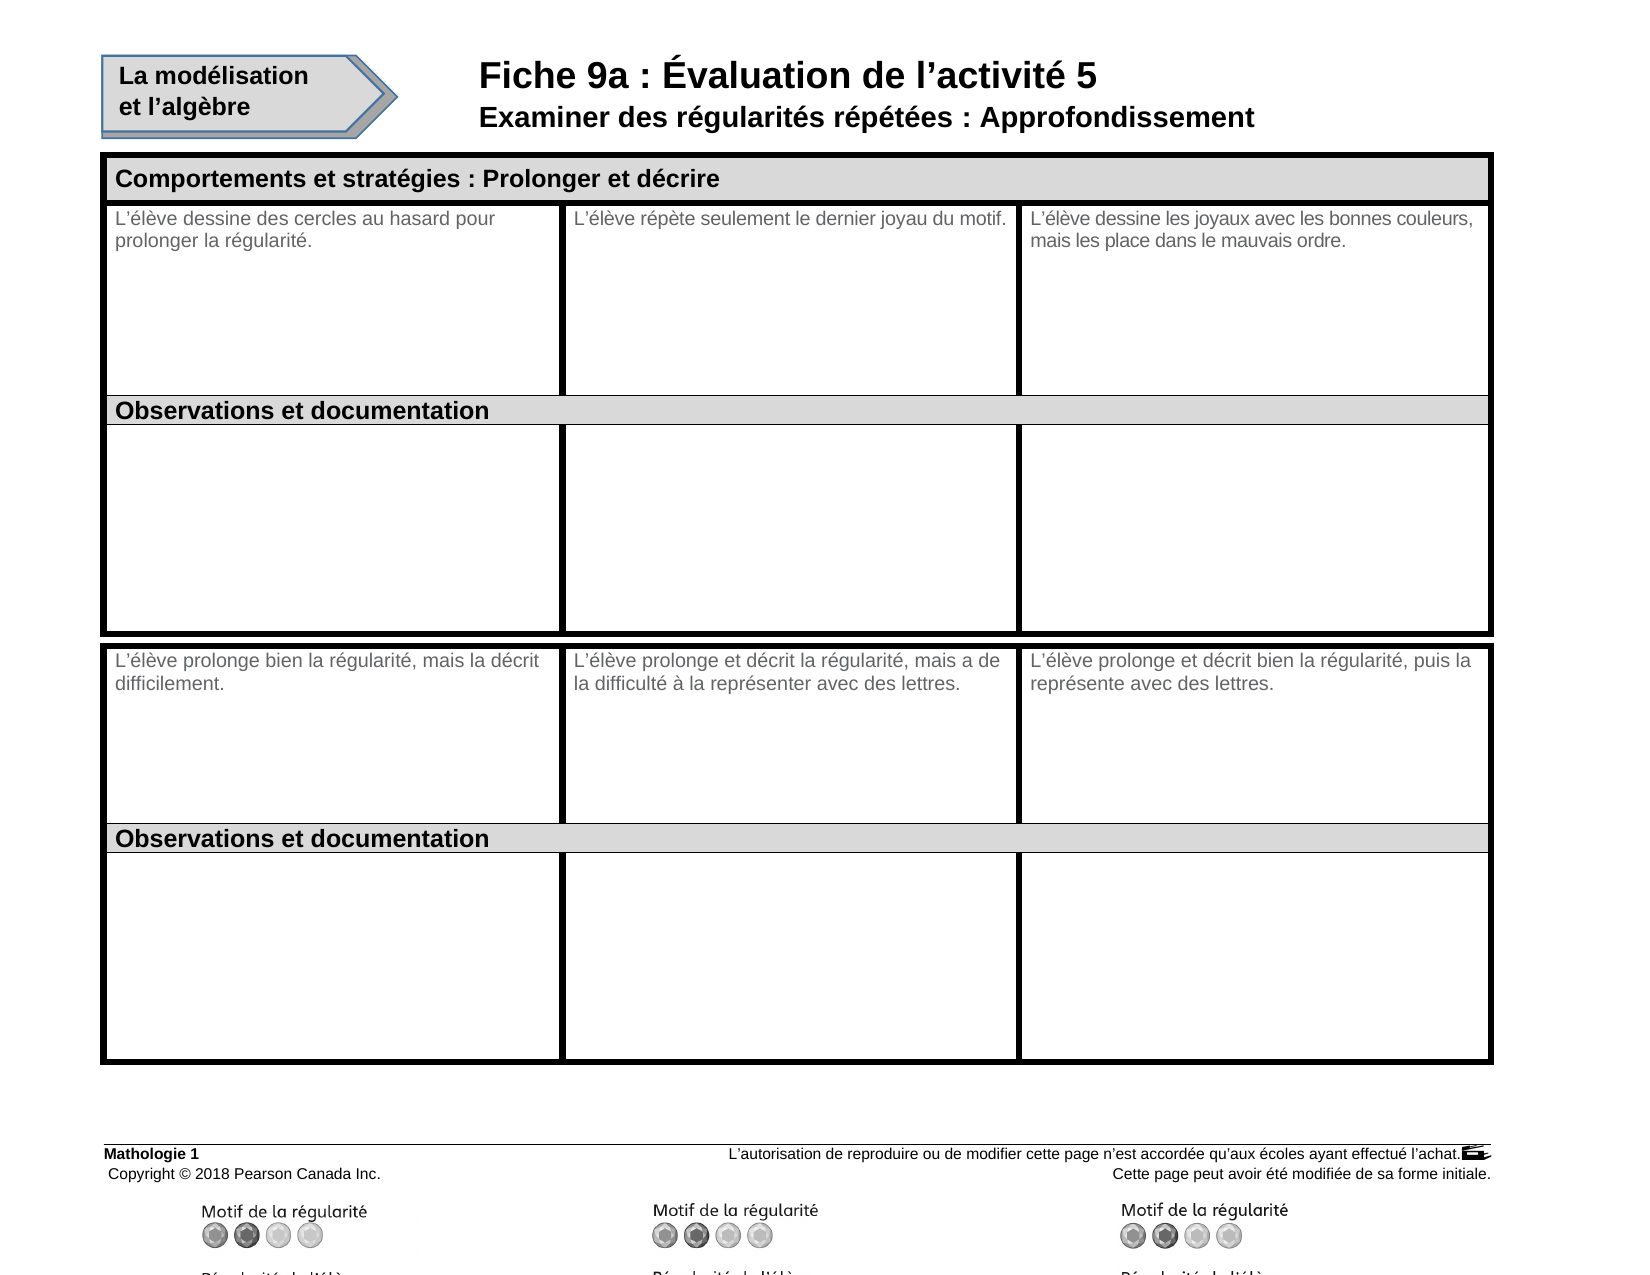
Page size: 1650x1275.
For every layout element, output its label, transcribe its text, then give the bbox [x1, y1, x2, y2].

table_cell [563, 637, 1019, 643]
picture [1461, 1145, 1492, 1160]
table_cell Observations et documentation [107, 396, 1488, 424]
table_cell [107, 425, 559, 631]
table_cell [107, 853, 559, 1058]
picture [647, 1199, 904, 1275]
table_cell L’élève dessine les joyaux avec les bonnes couleurs, mais les place dans le mauvais ordre. [1022, 206, 1488, 395]
table_cell L’élève répète seulement le dernier joyau du motif. [566, 206, 1016, 395]
table_cell [566, 425, 1016, 631]
table_cell [104, 637, 562, 643]
table_cell [1022, 425, 1488, 631]
table_header Comportements et stratégies : Prolonger et décrire [107, 158, 1488, 200]
table_cell L’élève prolonge et décrit bien la régularité, puis la représente avec des lettres. [1022, 649, 1488, 823]
picture [1116, 1199, 1375, 1275]
table_cell L’élève dessine des cercles au hasard pour prolonger la régularité. [107, 206, 559, 395]
table_cell L’élève prolonge et décrit la régularité, mais a de la difficulté à la représenter avec des lettres. [566, 649, 1016, 823]
table_cell Observations et documentation [107, 824, 1488, 852]
table_cell [566, 853, 1016, 1058]
table_cell [1019, 637, 1491, 643]
picture [197, 1199, 423, 1275]
table_cell L’élève prolonge bien la régularité, mais la décrit difficilement. [107, 649, 559, 823]
table_cell [1022, 853, 1488, 1058]
